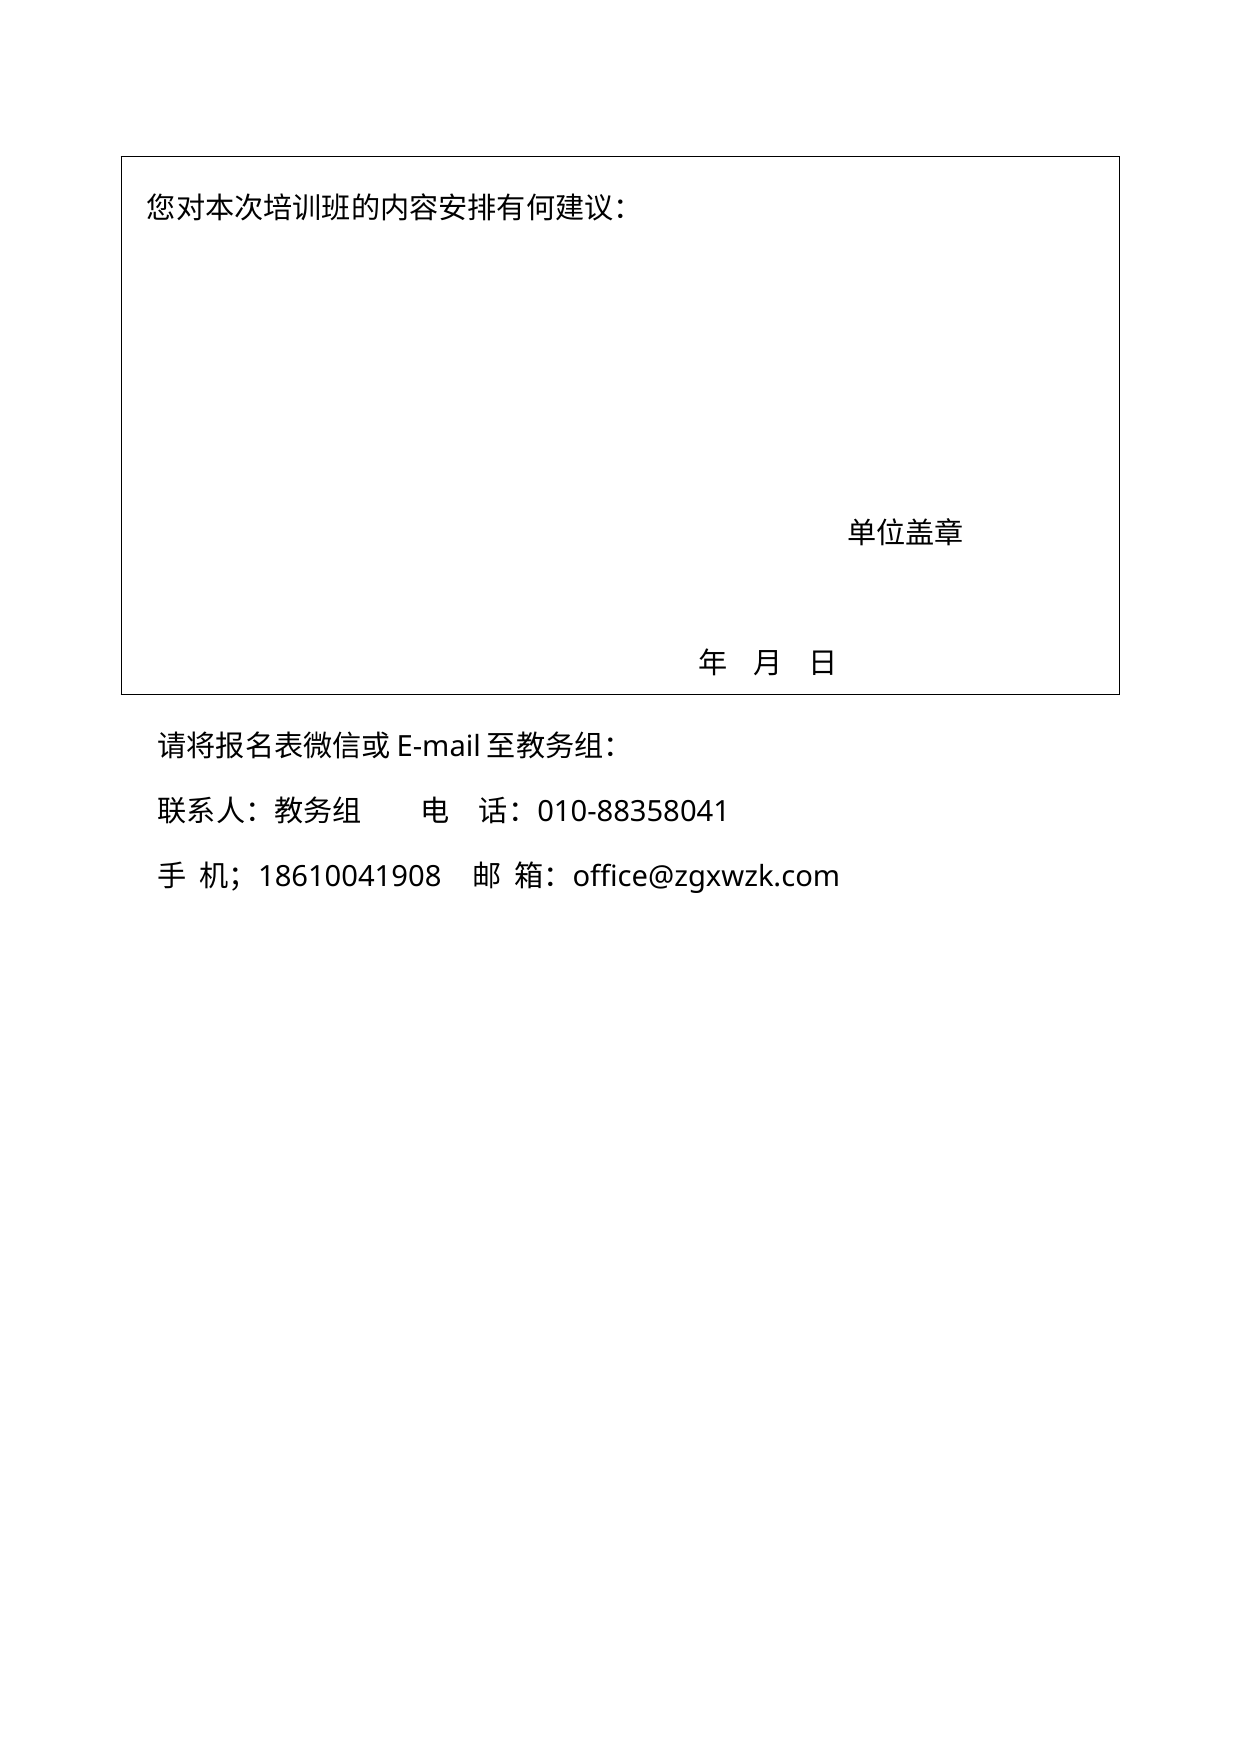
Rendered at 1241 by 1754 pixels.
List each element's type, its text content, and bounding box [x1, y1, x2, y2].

table_cell 您对本次培训班的内容安排有何建议： 单位盖章 年 月 日 [122, 157, 1119, 693]
text 手 机；18610041908 邮 箱：office@zgxwzk.com [157, 841, 1053, 906]
text 请将报名表微信或E-mail至教务组： [128, 711, 1053, 776]
text 联系人：教务组 电 话：010-88358041 [157, 776, 1053, 841]
